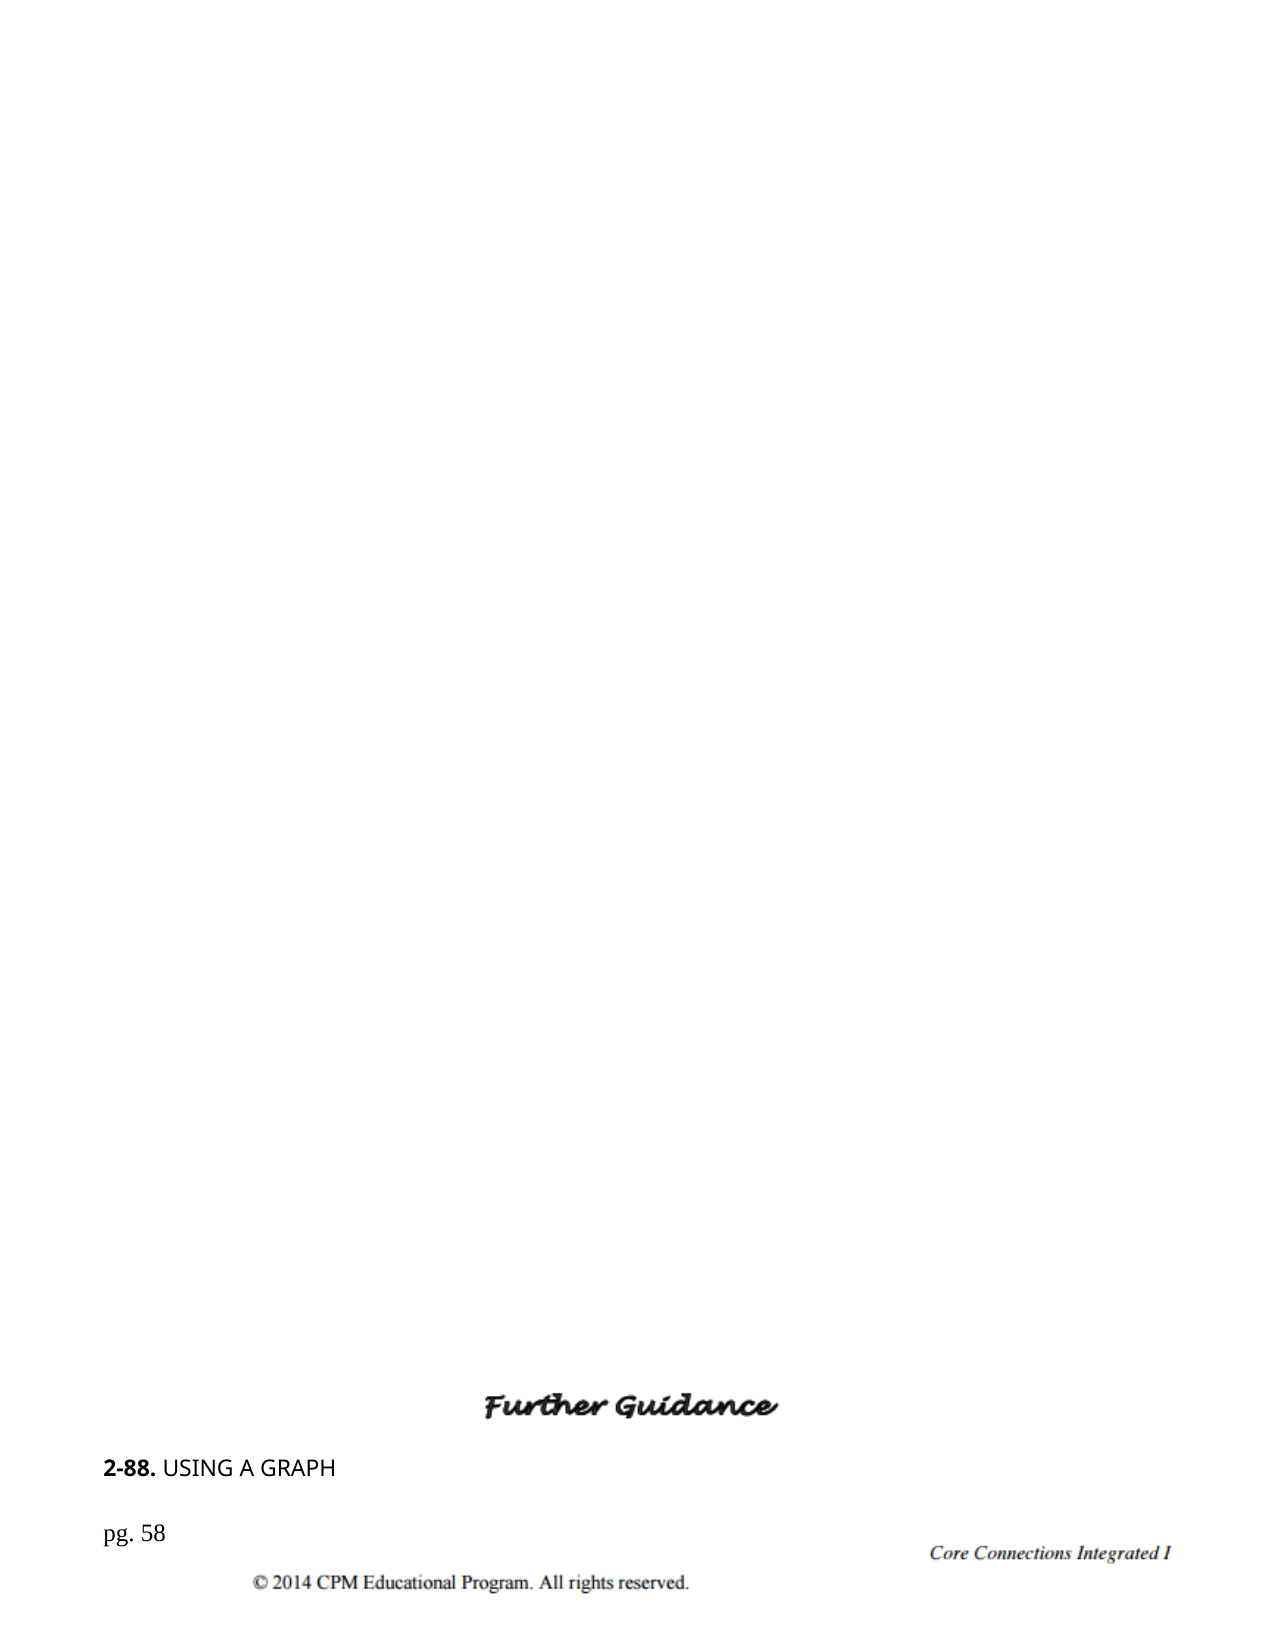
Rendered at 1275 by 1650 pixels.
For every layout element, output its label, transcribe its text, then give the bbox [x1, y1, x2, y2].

picture [243, 1518, 1187, 1595]
picture [478, 1384, 787, 1428]
text 2-88. USING A GRAPH [103, 1452, 1162, 1483]
